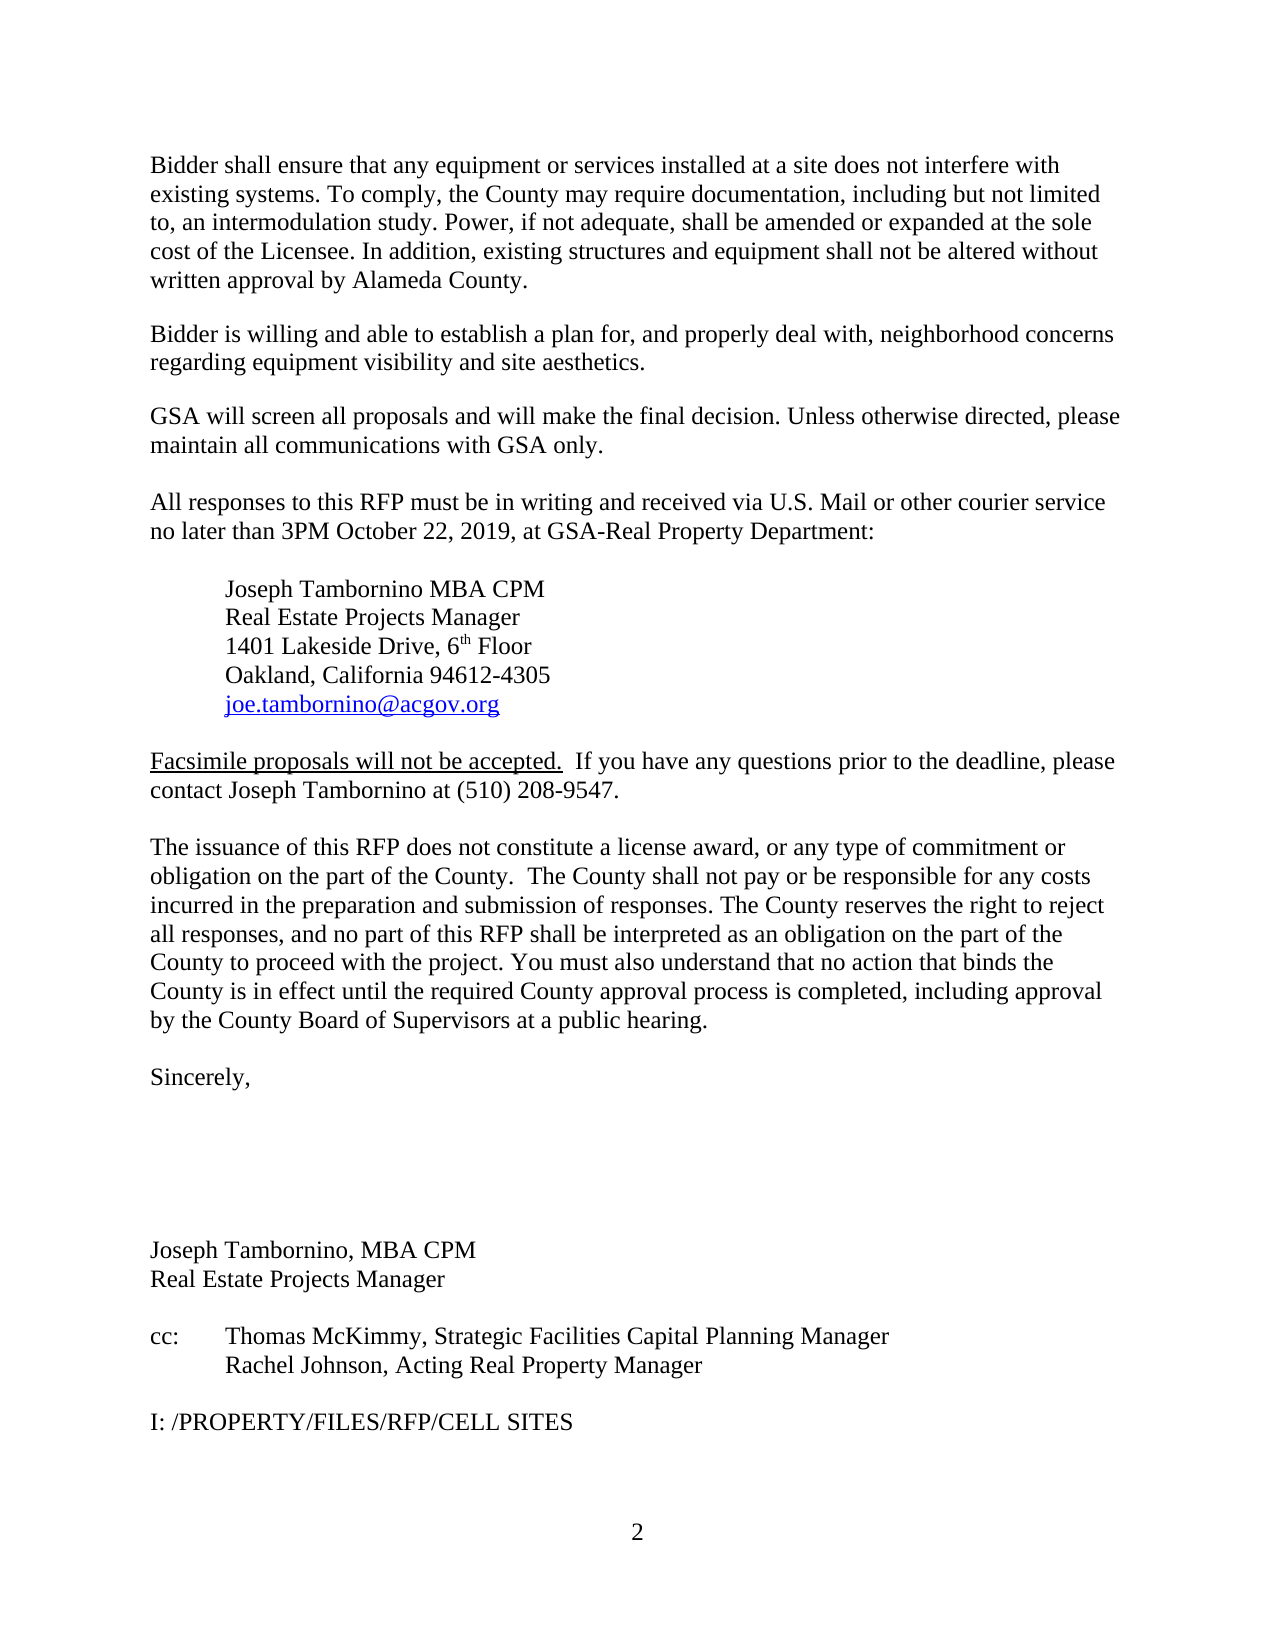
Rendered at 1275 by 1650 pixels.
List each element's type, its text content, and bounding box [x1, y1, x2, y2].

text Rachel Johnson, Acting Real Property Manager [150, 1350, 1125, 1379]
text Joseph Tambornino MBA CPM [150, 574, 1125, 602]
text I: /PROPERTY/FILES/RFP/CELL SITES [150, 1407, 1125, 1436]
text 1401 Lakeside Drive, 6th Floor [150, 631, 1125, 660]
text Oakland, California 94612-4305 [150, 660, 1125, 689]
text Bidder shall ensure that any equipment or services installed at a site does not interfere with existing systems. To comply, the County may require documentation, including but not limited to, an intermodulation study. Power, if not adequate, shall be amended or expanded at the sole cost of the Licensee. In addition, existing structures and equipment shall not be altered without written approval by Alameda County. [150, 150, 1125, 294]
text cc: Thomas McKimmy, Strategic Facilities Capital Planning Manager [150, 1321, 1125, 1350]
text joe.tambornino@acgov.org [150, 689, 1125, 717]
text Facsimile proposals will not be accepted. If you have any questions prior to the deadline, please contact Joseph Tambornino at (510) 208-9547. [150, 746, 1125, 804]
text Joseph Tambornino, MBA CPM [150, 1235, 1125, 1264]
text All responses to this RFP must be in writing and received via U.S. Mail or other courier service no later than 3PM October 22, 2019, at GSA-Real Property Department: [150, 487, 1125, 545]
text Real Estate Projects Manager [150, 602, 1125, 631]
text Real Estate Projects Manager [150, 1264, 1125, 1292]
text Sincerely, [150, 1062, 1125, 1091]
text GSA will screen all proposals and will make the final decision. Unless otherwise directed, please maintain all communications with GSA only. [150, 401, 1125, 459]
text Bidder is willing and able to establish a plan for, and properly deal with, neighborhood concerns regarding equipment visibility and site aesthetics. [150, 319, 1125, 376]
text The issuance of this RFP does not constitute a license award, or any type of commitment or obligation on the part of the County. The County shall not pay or be responsible for any costs incurred in the preparation and submission of responses. The County reserves the right to reject all responses, and no part of this RFP shall be interpreted as an obligation on the part of the County to proceed with the project. You must also understand that no action that binds the County is in effect until the required County approval process is completed, including approval by the County Board of Supervisors at a public hearing. [150, 832, 1125, 1034]
